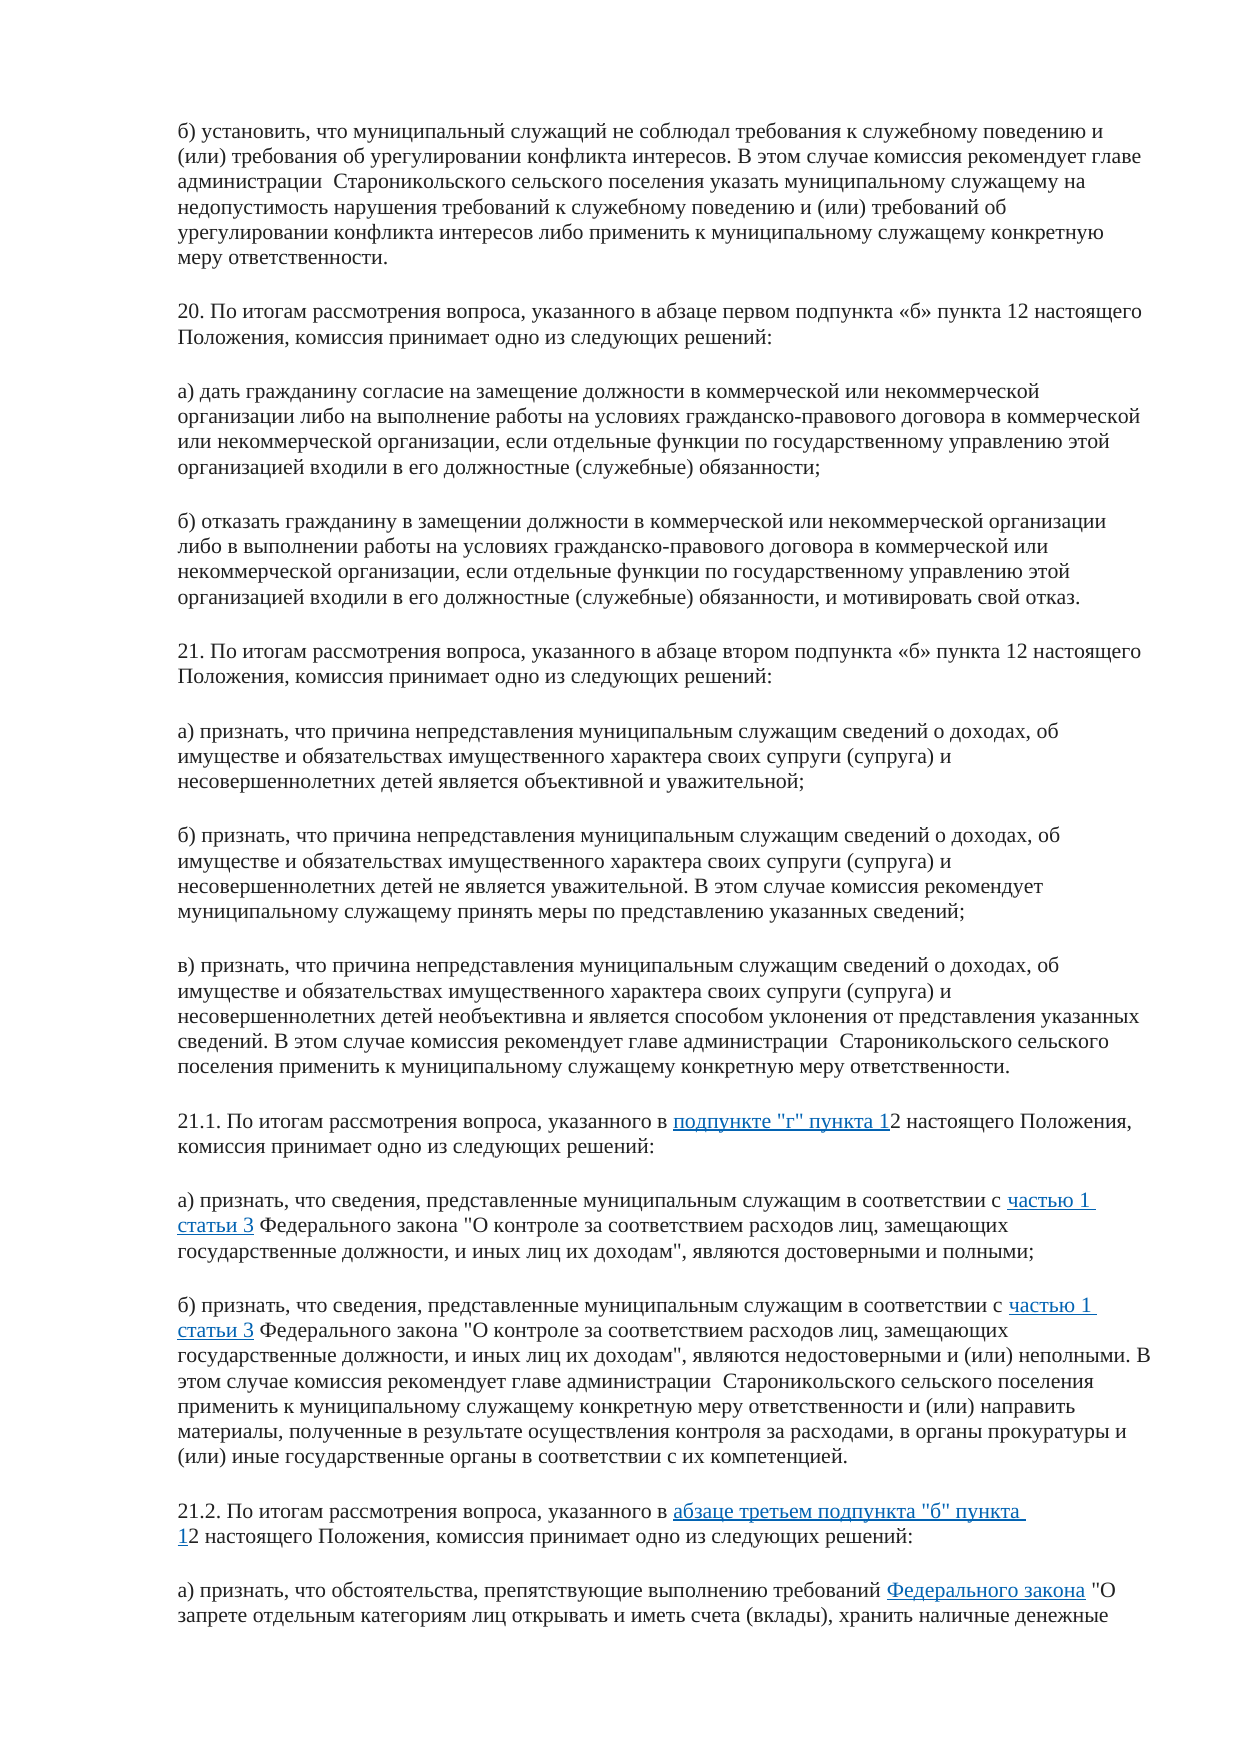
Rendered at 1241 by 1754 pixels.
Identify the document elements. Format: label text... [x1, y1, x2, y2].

text б) отказать гражданину в замещении должности в коммерческой или некоммерческой организации либо в выполнении работы на условиях гражданско-правового договора в коммерческой или некоммерческой организации, если отдельные функции по государственному управлению этой организацией входили в его должностные (служебные) обязанности, и мотивировать свой отказ. [177, 508, 1152, 609]
text б) признать, что причина непредставления муниципальным служащим сведений о доходах, об имуществе и обязательствах имущественного характера своих супруги (супруга) и несовершеннолетних детей не является уважительной. В этом случае комиссия рекомендует муниципальному служащему принять меры по представлению указанных сведений; [177, 822, 1152, 923]
text в) признать, что причина непредставления муниципальным служащим сведений о доходах, об имуществе и обязательствах имущественного характера своих супруги (супруга) и несовершеннолетних детей необъективна и является способом уклонения от представления указанных сведений. В этом случае комиссия рекомендует главе администрации Староникольского сельского поселения применить к муниципальному служащему конкретную меру ответственности. [177, 952, 1152, 1078]
text 20. По итогам рассмотрения вопроса, указанного в абзаце первом подпункта «б» пункта 12 настоящего Положения, комиссия принимает одно из следующих решений: [177, 298, 1152, 349]
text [177, 1577, 1152, 1628]
text а) признать, что причина непредставления муниципальным служащим сведений о доходах, об имуществе и обязательствах имущественного характера своих супруги (супруга) и несовершеннолетних детей является объективной и уважительной; [177, 718, 1152, 793]
text б) признать, что сведения, представленные муниципальным служащим в соответствии с частью 1 статьи 3 Федерального закона "О контроле за соответствием расходов лиц, замещающих государственные должности, и иных лиц их доходам", являются недостоверными и (или) неполными. В этом случае комиссия рекомендует главе администрации Староникольского сельского поселения применить к муниципальному служащему конкретную меру ответственности и (или) направить материалы, полученные в результате осуществления контроля за расходами, в органы прокуратуры и (или) иные государственные органы в соответствии с их компетенцией. [177, 1292, 1152, 1468]
text а) дать гражданину согласие на замещение должности в коммерческой или некоммерческой организации либо на выполнение работы на условиях гражданско-правового договора в коммерческой или некоммерческой организации, если отдельные функции по государственному управлению этой организацией входили в его должностные (служебные) обязанности; [177, 378, 1152, 479]
text 21. По итогам рассмотрения вопроса, указанного в абзаце втором подпункта «б» пункта 12 настоящего Положения, комиссия принимает одно из следующих решений: [177, 638, 1152, 688]
text 21.2. По итогам рассмотрения вопроса, указанного в абзаце третьем подпункта "б" пункта 12 настоящего Положения, комиссия принимает одно из следующих решений: [177, 1498, 1152, 1548]
text а) признать, что сведения, представленные муниципальным служащим в соответствии с частью 1 статьи 3 Федерального закона "О контроле за соответствием расходов лиц, замещающих государственные должности, и иных лиц их доходам", являются достоверными и полными; [177, 1187, 1152, 1263]
text 21.1. По итогам рассмотрения вопроса, указанного в подпункте "г" пункта 12 настоящего Положения, комиссия принимает одно из следующих решений: [177, 1108, 1152, 1158]
text б) установить, что муниципальный служащий не соблюдал требования к служебному поведению и (или) требования об урегулировании конфликта интересов. В этом случае комиссия рекомендует главе администрации Староникольского сельского поселения указать муниципальному служащему на недопустимость нарушения требований к служебному поведению и (или) требований об урегулировании конфликта интересов либо применить к муниципальному служащему конкретную меру ответственности. [177, 118, 1152, 269]
